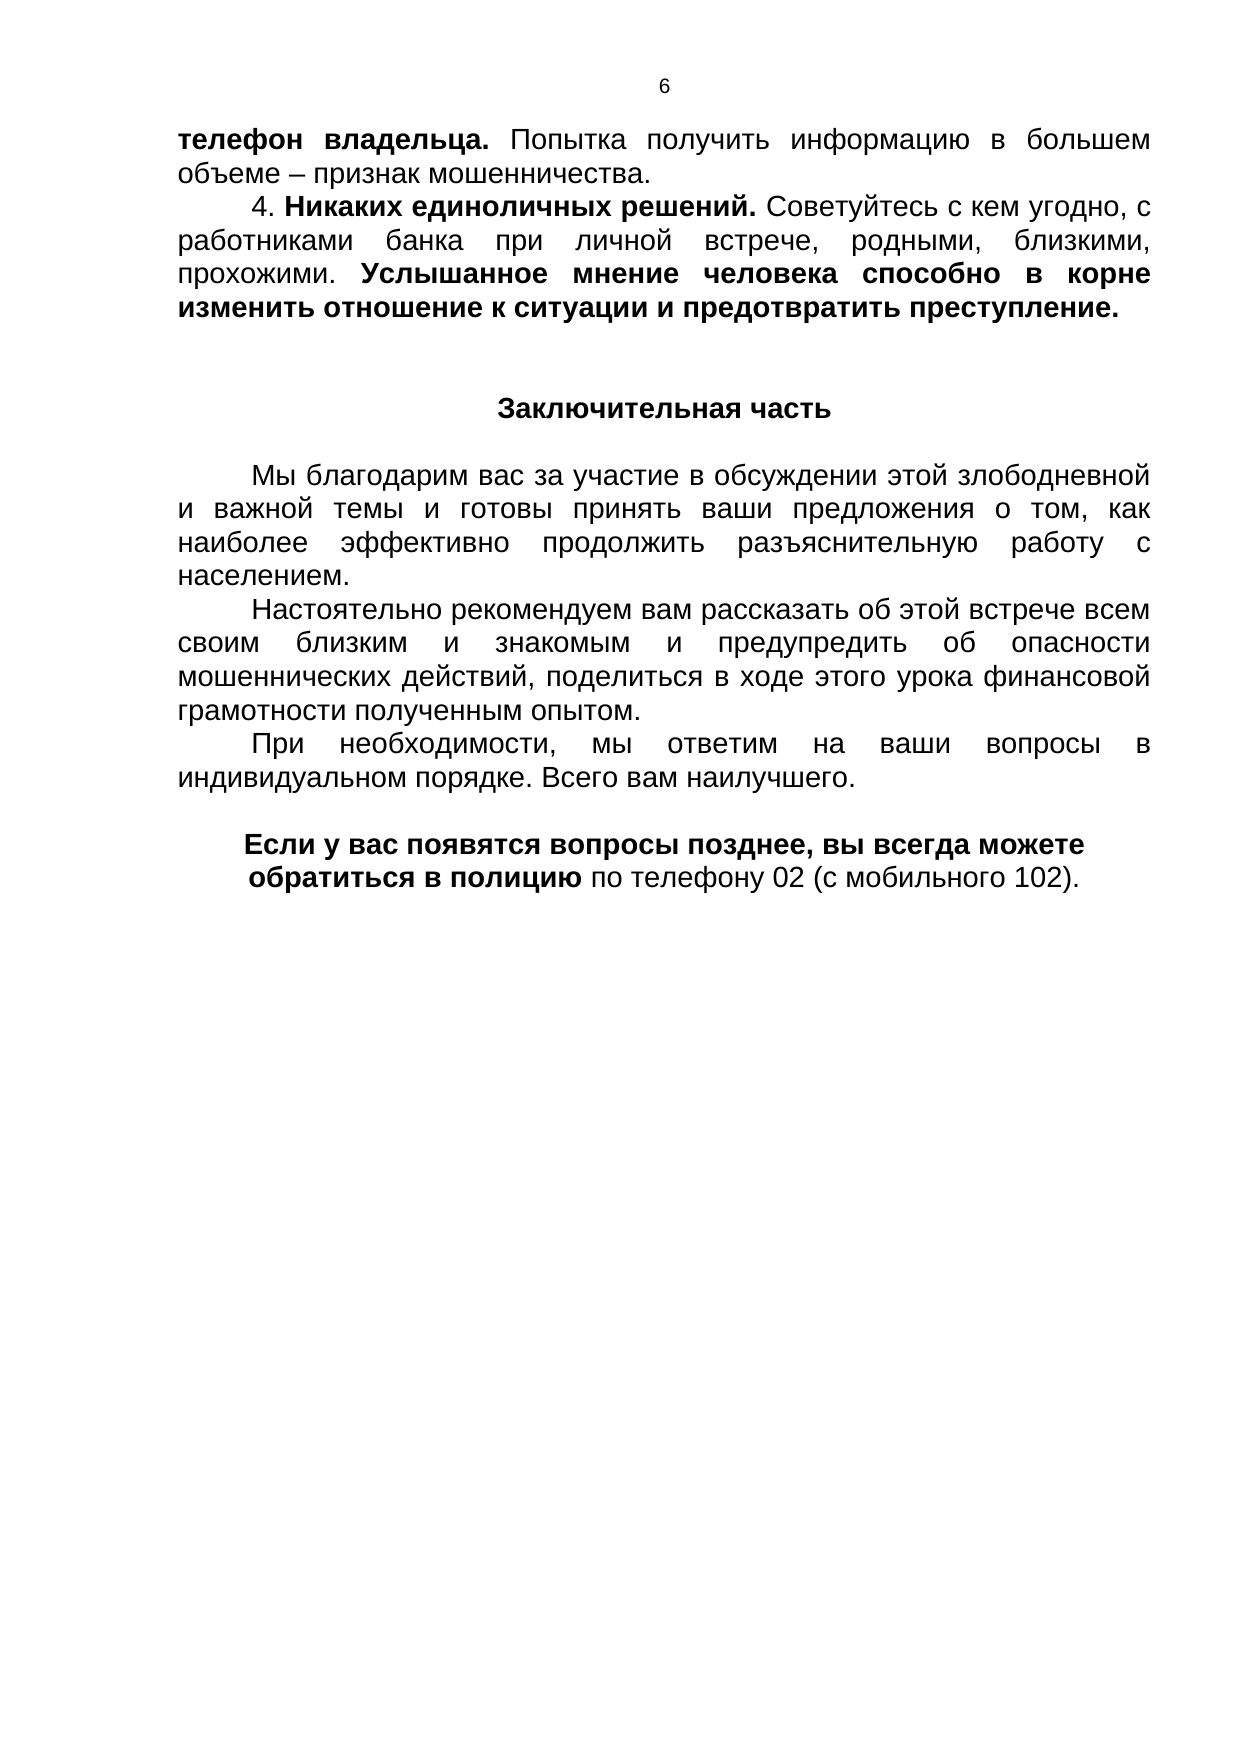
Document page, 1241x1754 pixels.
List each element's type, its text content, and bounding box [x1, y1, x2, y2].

text 4. Никаких единоличных решений. Советуйтесь с кем угодно, с работниками банка при личной встрече, родными, близкими, прохожими. Услышанное мнение человека способно в корне изменить отношение к ситуации и предотвратить преступление. [177, 189, 1152, 324]
text При необходимости, мы ответим на ваши вопросы в индивидуальном порядке. Всего вам наилучшего. [177, 726, 1152, 793]
text Заключительная часть [177, 391, 1152, 424]
text Мы благодарим вас за участие в обсуждении этой злободневной и важной темы и готовы принять ваши предложения о том, как наиболее эффективно продолжить разъяснительную работу с населением. [177, 458, 1152, 592]
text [177, 122, 1152, 189]
text Настоятельно рекомендуем вам рассказать об этой встрече всем своим близким и знакомым и предупредить об опасности мошеннических действий, поделиться в ходе этого урока финансовой грамотности полученным опытом. [177, 592, 1152, 726]
text Если у вас появятся вопросы позднее, вы всегда можете обратиться в полицию по телефону 02 (с мобильного 102). [177, 827, 1152, 894]
